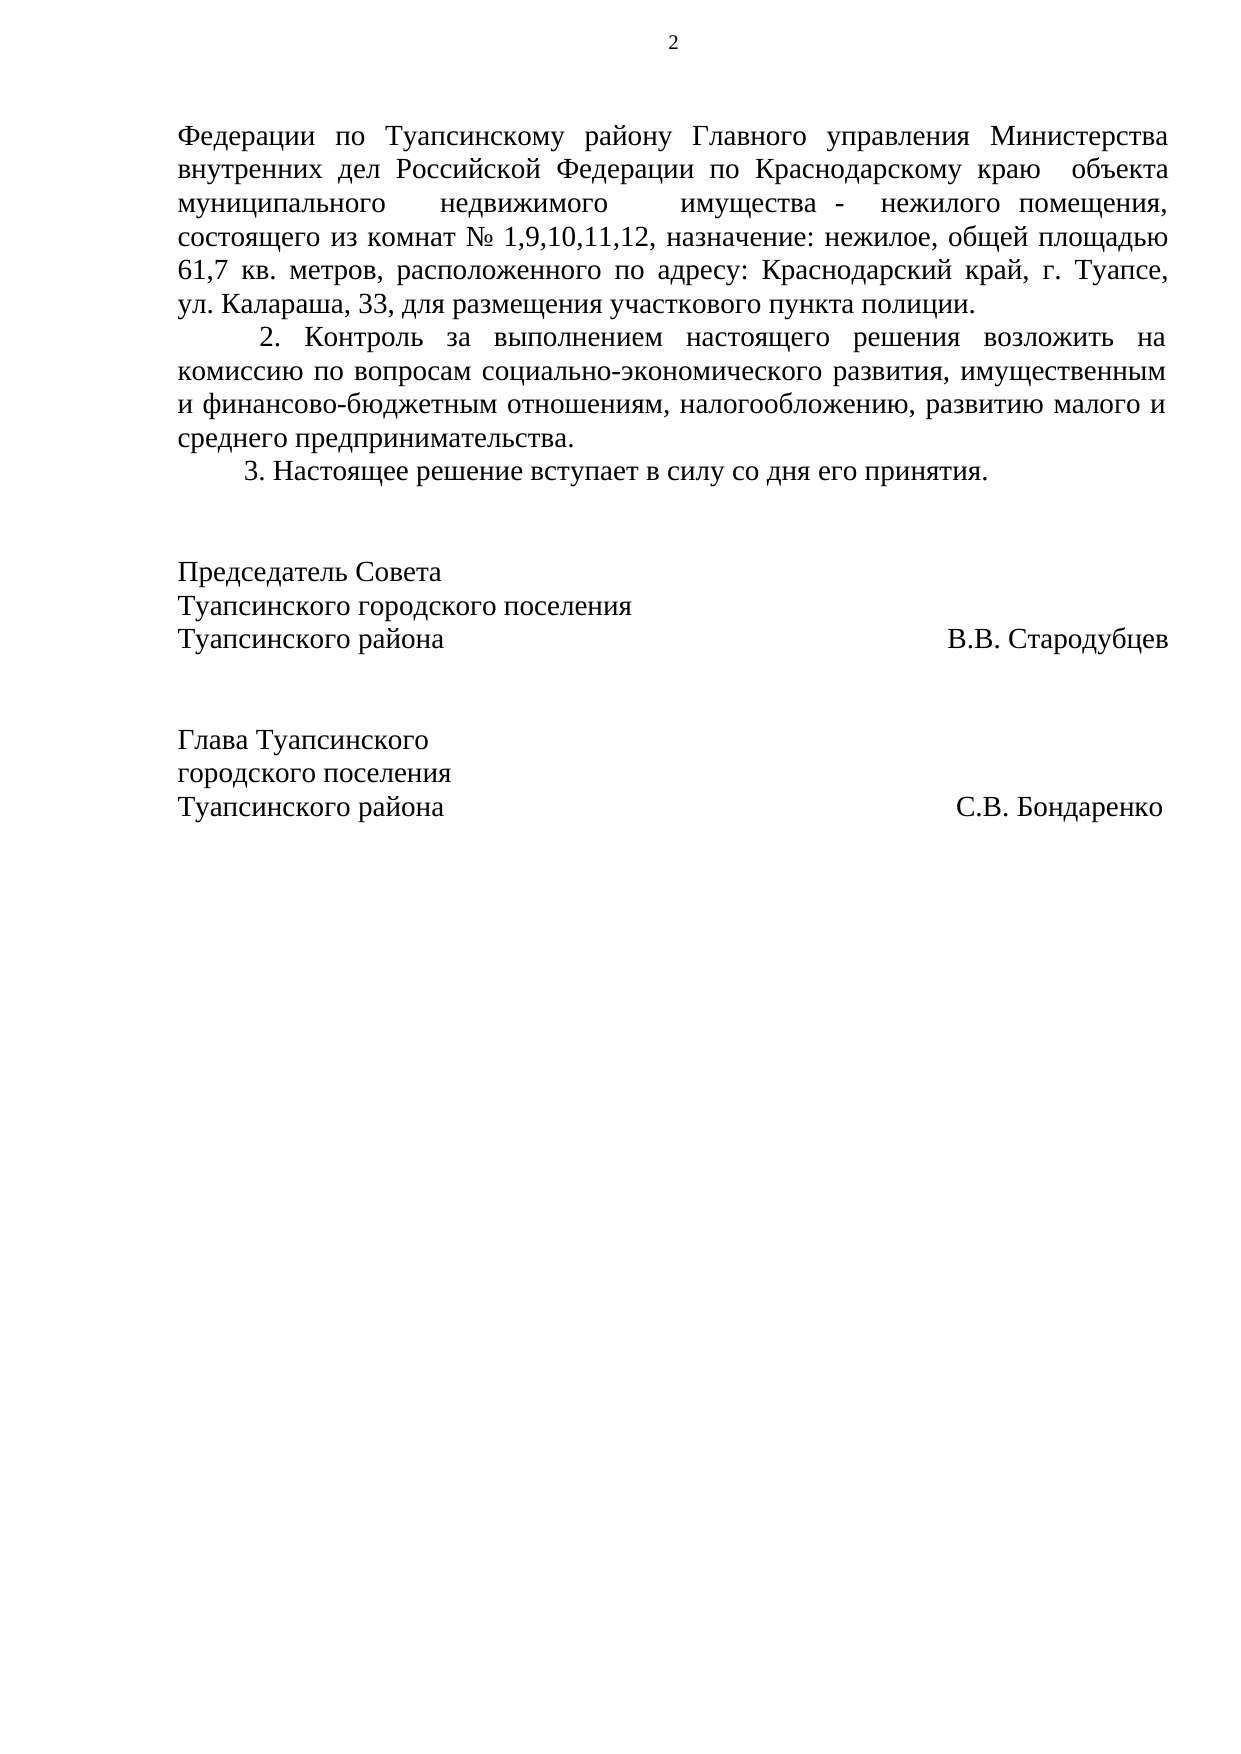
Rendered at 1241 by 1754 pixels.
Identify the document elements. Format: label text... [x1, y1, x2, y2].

text Туапсинского городского поселения [177, 588, 1169, 621]
list 3. Настоящее решение вступает в силу со дня его принятия. [177, 453, 1167, 487]
text Туапсинского района С.В. Бондаренко [177, 789, 1169, 822]
text городского поселения [177, 755, 1169, 789]
text Глава Туапсинского [177, 722, 1169, 755]
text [177, 118, 1169, 319]
text Туапсинского района В.В. Стародубцев [177, 621, 1169, 655]
text Председатель Совета [177, 554, 1169, 588]
text 2. Контроль за выполнением настоящего решения возложить на комиссию по вопросам социально-экономического развития, имущественным и финансово-бюджетным отношениям, налогообложению, развитию малого и среднего предпринимательства. [177, 319, 1167, 453]
